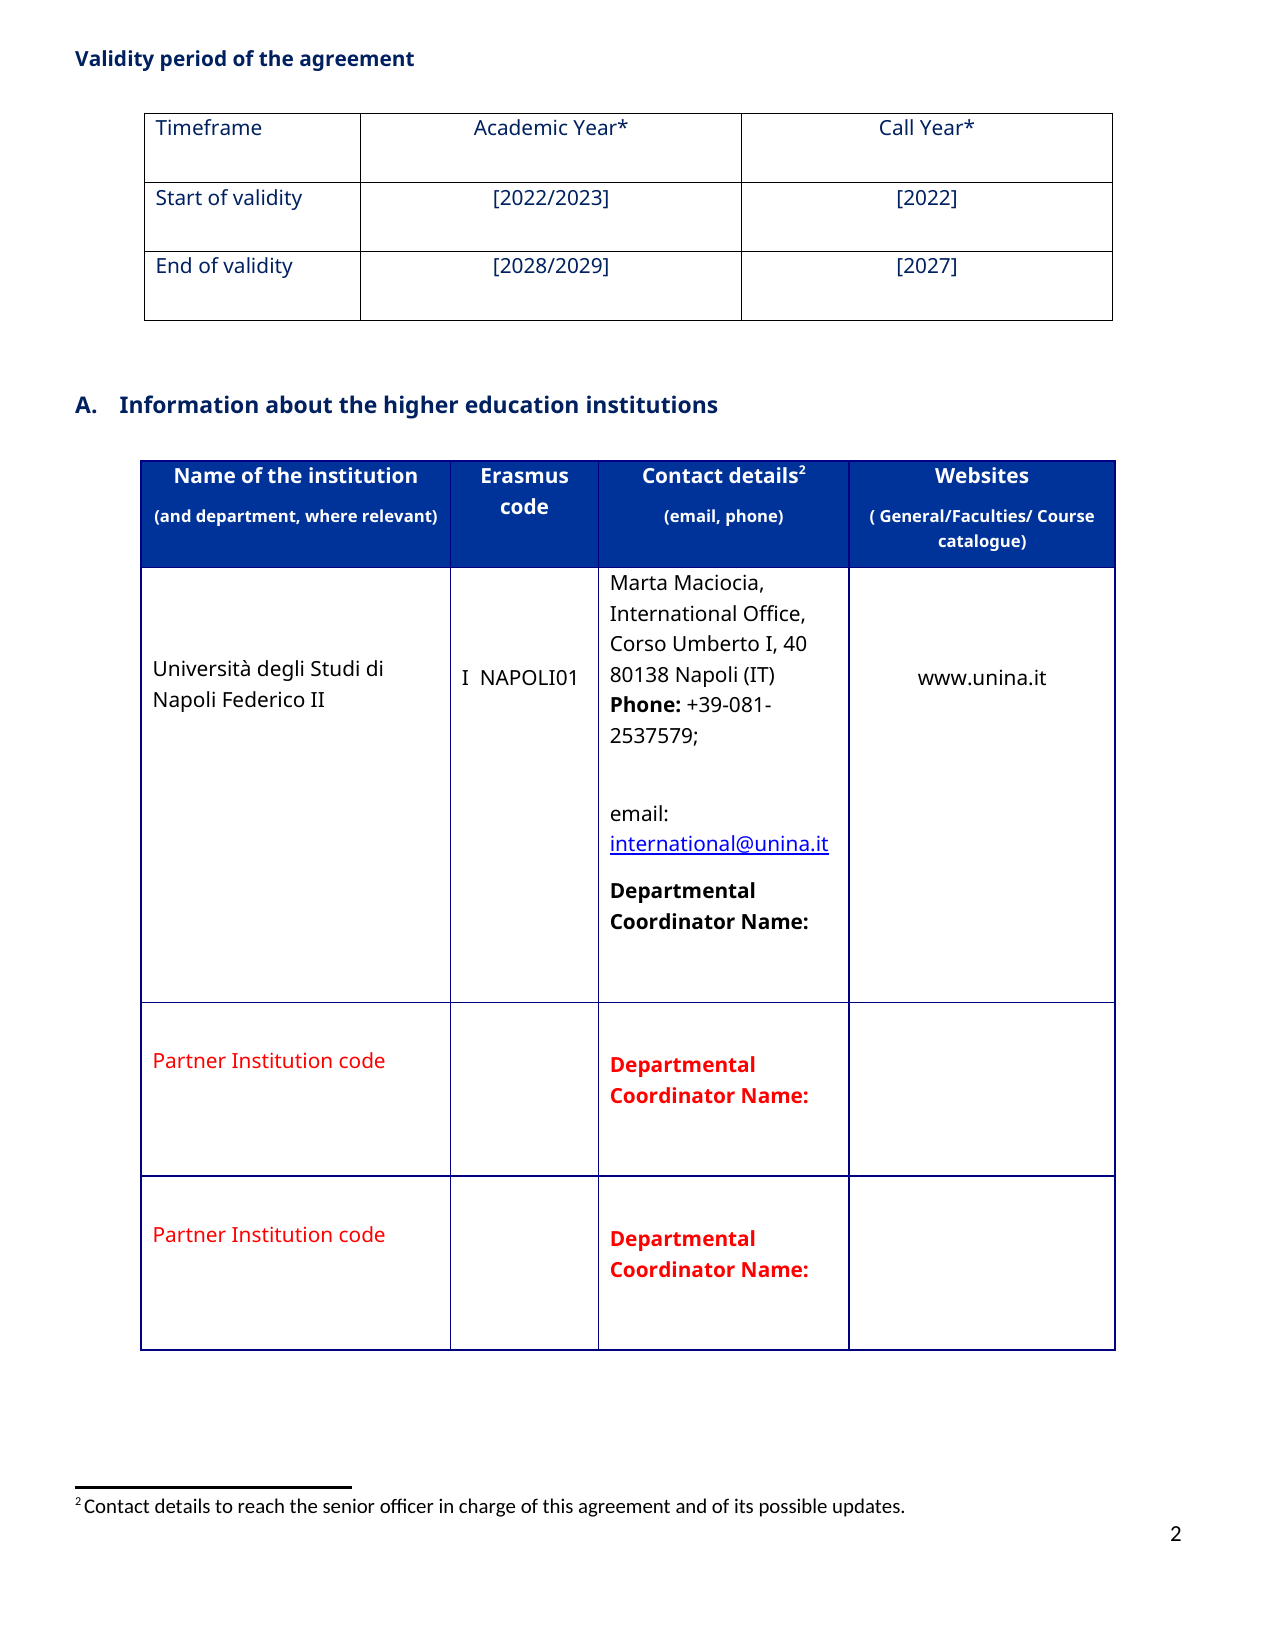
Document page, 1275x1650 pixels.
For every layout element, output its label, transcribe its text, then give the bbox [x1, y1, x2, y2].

table_header Call Year* [742, 114, 1112, 182]
table_cell End of validity [145, 252, 360, 320]
table_header Timeframe [145, 114, 360, 182]
table_cell [850, 1003, 1114, 1175]
table_header Academic Year* [361, 114, 741, 182]
table_cell [2022/2023] [361, 183, 741, 251]
table_cell Departmental Coordinator Name: [599, 1177, 848, 1349]
text Validity period of the agreement [75, 44, 1181, 73]
table_header Erasmus code [451, 462, 598, 567]
text A. Information about the higher education institutions [75, 389, 1181, 420]
table_header Contact details (email, phone) [599, 462, 848, 567]
table_cell Marta Maciocia, International Office, Corso Umberto I, 40 80138 Napoli (IT) Phone: +39-081-2537579; email: international@unina.it Departmental Coordinator Name: [599, 568, 848, 1002]
table_cell www.unina.it [850, 568, 1114, 1002]
table_cell [850, 1177, 1114, 1349]
table_cell [2022] [742, 183, 1112, 251]
table_cell Partner Institution code [142, 1003, 450, 1175]
table_cell Start of validity [145, 183, 360, 251]
table_cell I NAPOLI01 [451, 568, 598, 1002]
table_cell [2027] [742, 252, 1112, 320]
table_cell [2028/2029] [361, 252, 741, 320]
table_cell [451, 1003, 598, 1175]
table_cell Partner Institution code [142, 1177, 450, 1349]
table_cell [451, 1177, 598, 1349]
table_cell Università degli Studi di Napoli Federico II [142, 568, 450, 1002]
table_header Name of the institution (and department, where relevant) [142, 462, 450, 567]
table_cell Departmental Coordinator Name: [599, 1003, 848, 1175]
table_header Websites ( General/Faculties/ Course catalogue) [850, 462, 1114, 567]
